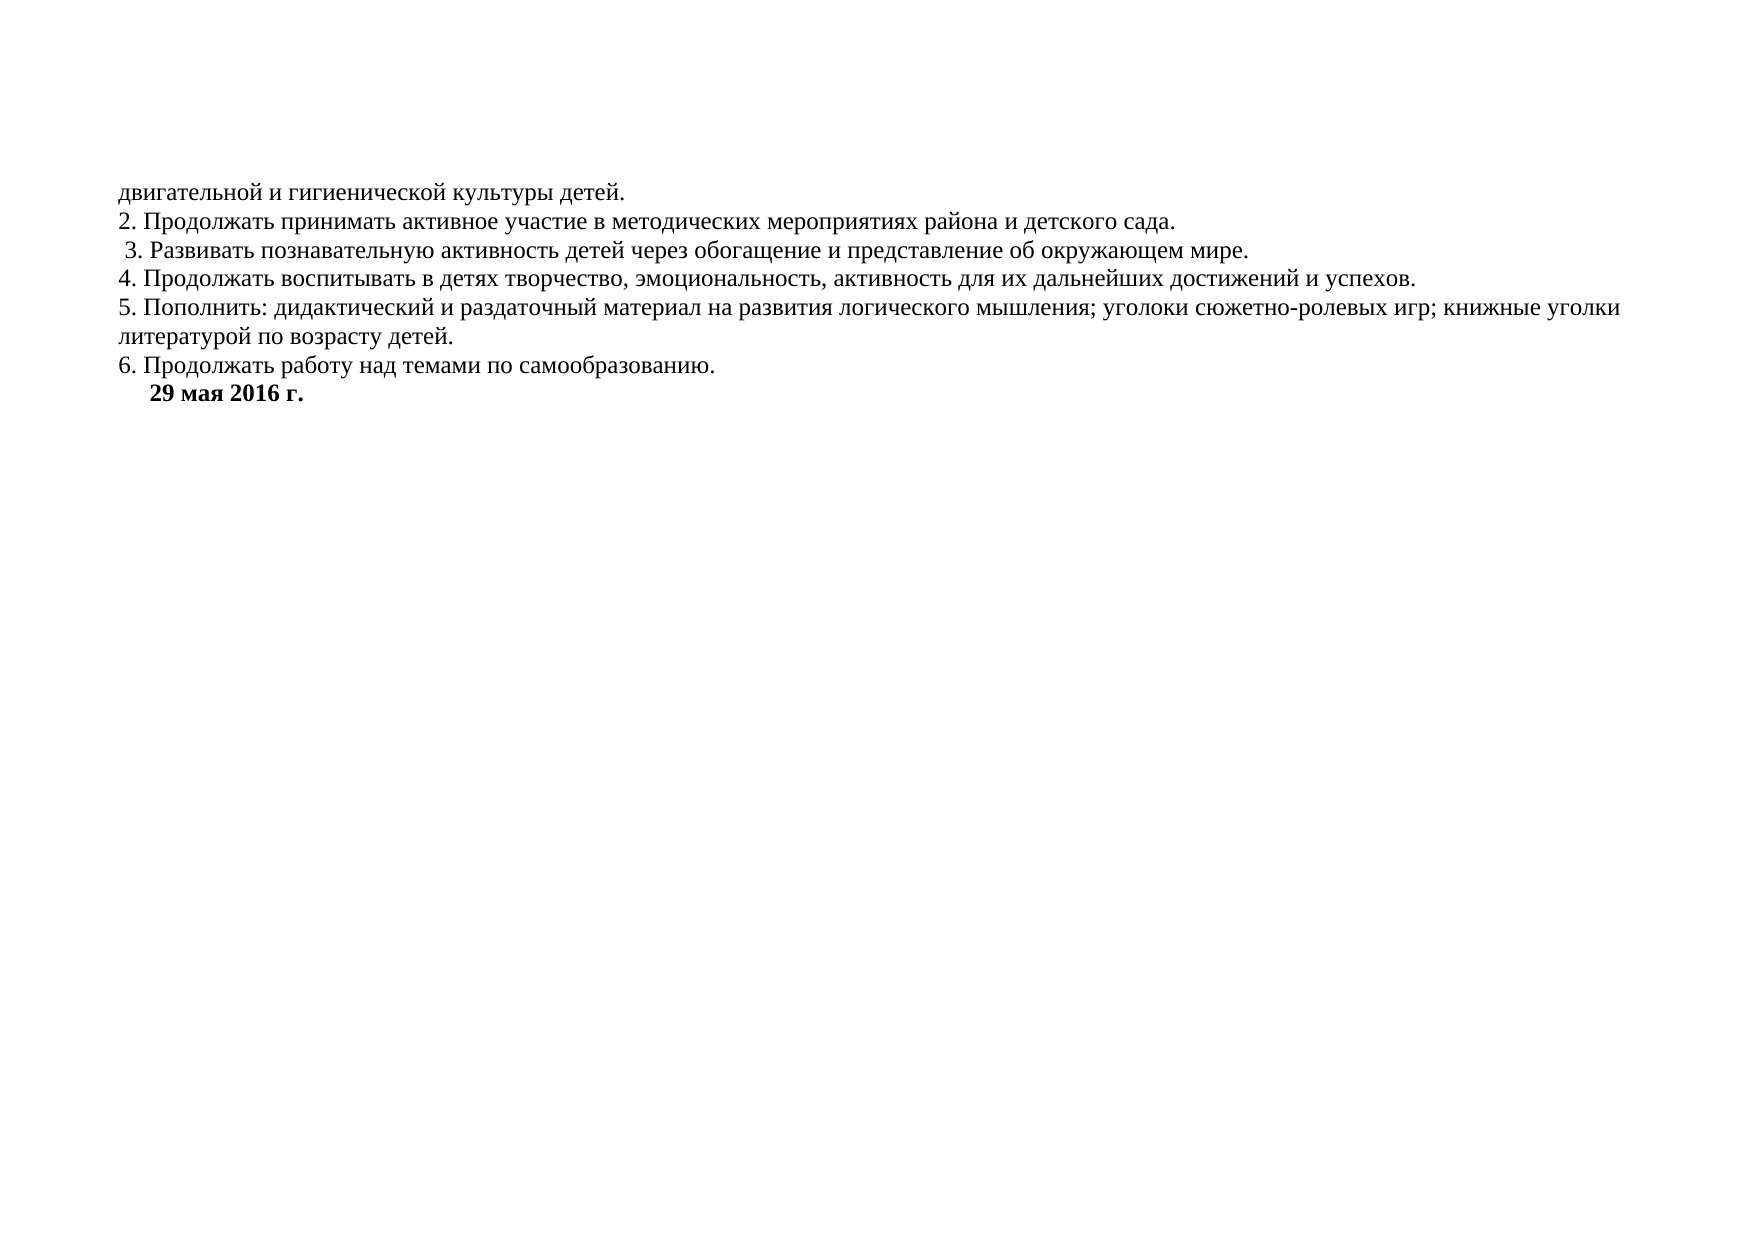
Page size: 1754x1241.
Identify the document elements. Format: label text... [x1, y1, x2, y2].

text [118, 177, 1636, 235]
text 3. Развивать познавательную активность детей через обогащение и представление об окружающем мире. 4. Продолжать воспитывать в детях творчество, эмоциональность, активность для их дальнейших достижений и успехов. 5. Пополнить: дидактический и раздаточный материал на развития логического мышления; уголоки сюжетно-ролевых игр; книжные уголки литературой по возрасту детей. 6. Продолжать работу над темами по самообразованию. [118, 235, 1636, 378]
text 29 мая 2016 г. [118, 378, 1636, 407]
